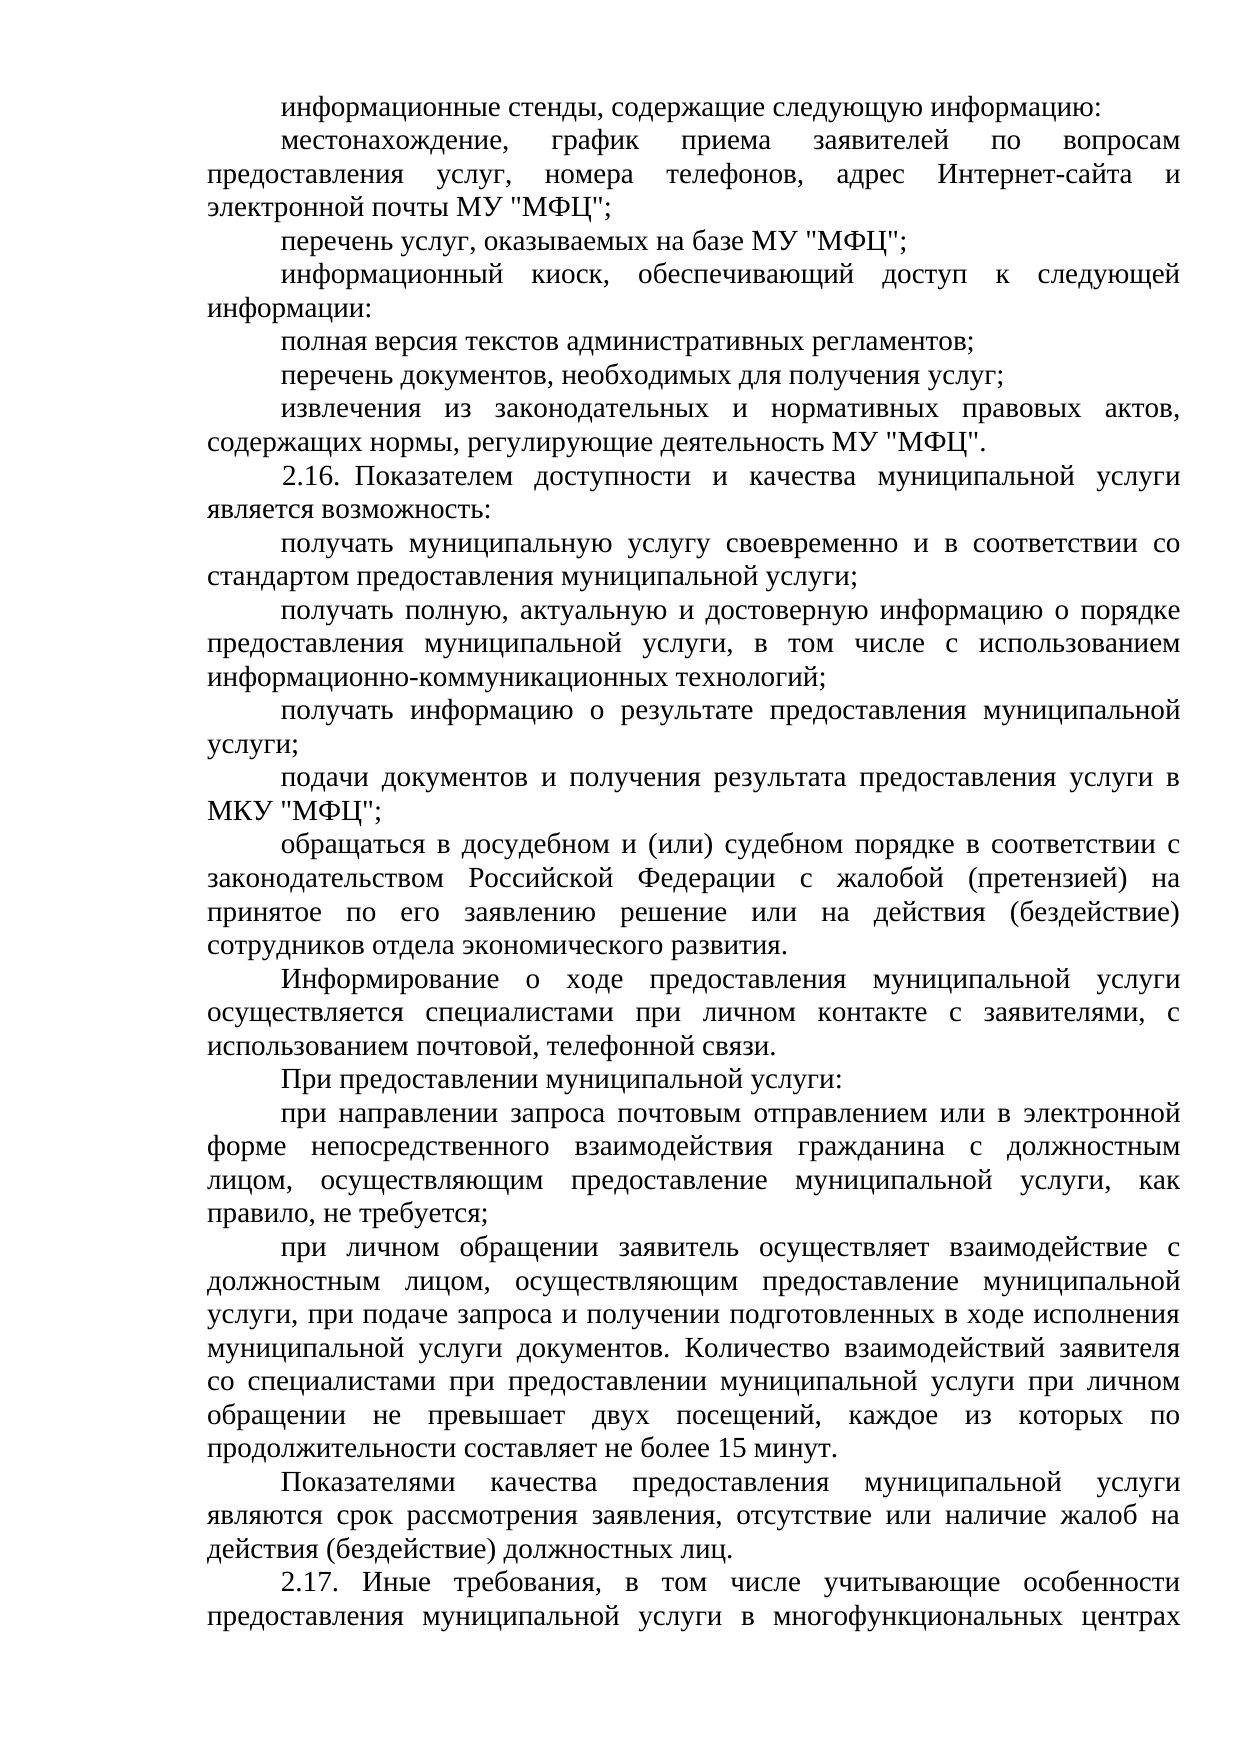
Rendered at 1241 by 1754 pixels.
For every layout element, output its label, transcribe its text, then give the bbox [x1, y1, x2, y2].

text получать полную, актуальную и достоверную информацию о порядке предоставления муниципальной услуги, в том числе с использованием информационно-коммуникационных технологий; [207, 592, 1181, 692]
text обращаться в досудебном и (или) судебном порядке в соответствии с законодательством Российской Федерации с жалобой (претензией) на принятое по его заявлению решение или на действия (бездействие) сотрудников отдела экономического развития. [207, 827, 1181, 961]
text полная версия текстов административных регламентов; [207, 323, 1181, 357]
text Информирование о ходе предоставления муниципальной услуги осуществляется специалистами при личном контакте с заявителями, с использованием почтовой, телефонной связи. [207, 961, 1181, 1061]
text 2.16. Показателем доступности и качества муниципальной услуги является возможность: [207, 458, 1181, 525]
text При предоставлении муниципальной услуги: [207, 1061, 1181, 1095]
text при личном обращении заявитель осуществляет взаимодействие с должностным лицом, осуществляющим предоставление муниципальной услуги, при подаче запроса и получении подготовленных в ходе исполнения муниципальной услуги документов. Количество взаимодействий заявителя со специалистами при предоставлении муниципальной услуги при личном обращении не превышает двух посещений, каждое из которых по продолжительности составляет не более 15 минут. [207, 1229, 1181, 1464]
text Показателями качества предоставления муниципальной услуги являются срок рассмотрения заявления, отсутствие или наличие жалоб на действия (бездействие) должностных лиц. [207, 1464, 1181, 1564]
text перечень документов, необходимых для получения услуг; [207, 357, 1181, 391]
text подачи документов и получения результата предоставления услуги в МКУ "МФЦ"; [207, 759, 1181, 827]
text извлечения из законодательных и нормативных правовых актов, содержащих нормы, регулирующие деятельность МУ "МФЦ". [207, 391, 1181, 458]
text информационный киоск, обеспечивающий доступ к следующей информации: [207, 256, 1181, 323]
text получать муниципальную услугу своевременно и в соответствии со стандартом предоставления муниципальной услуги; [207, 525, 1181, 592]
text при направлении запроса почтовым отправлением или в электронной форме непосредственного взаимодействия гражданина с должностным лицом, осуществляющим предоставление муниципальной услуги, как правило, не требуется; [207, 1095, 1181, 1229]
text получать информацию о результате предоставления муниципальной услуги; [207, 692, 1181, 759]
text перечень услуг, оказываемых на базе МУ "МФЦ"; [207, 223, 1181, 256]
text информационные стенды, содержащие следующую информацию: [207, 89, 1181, 122]
text местонахождение, график приема заявителей по вопросам предоставления услуг, номера телефонов, адрес Интернет-сайта и электронной почты МУ "МФЦ"; [207, 122, 1181, 223]
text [207, 1564, 1181, 1632]
